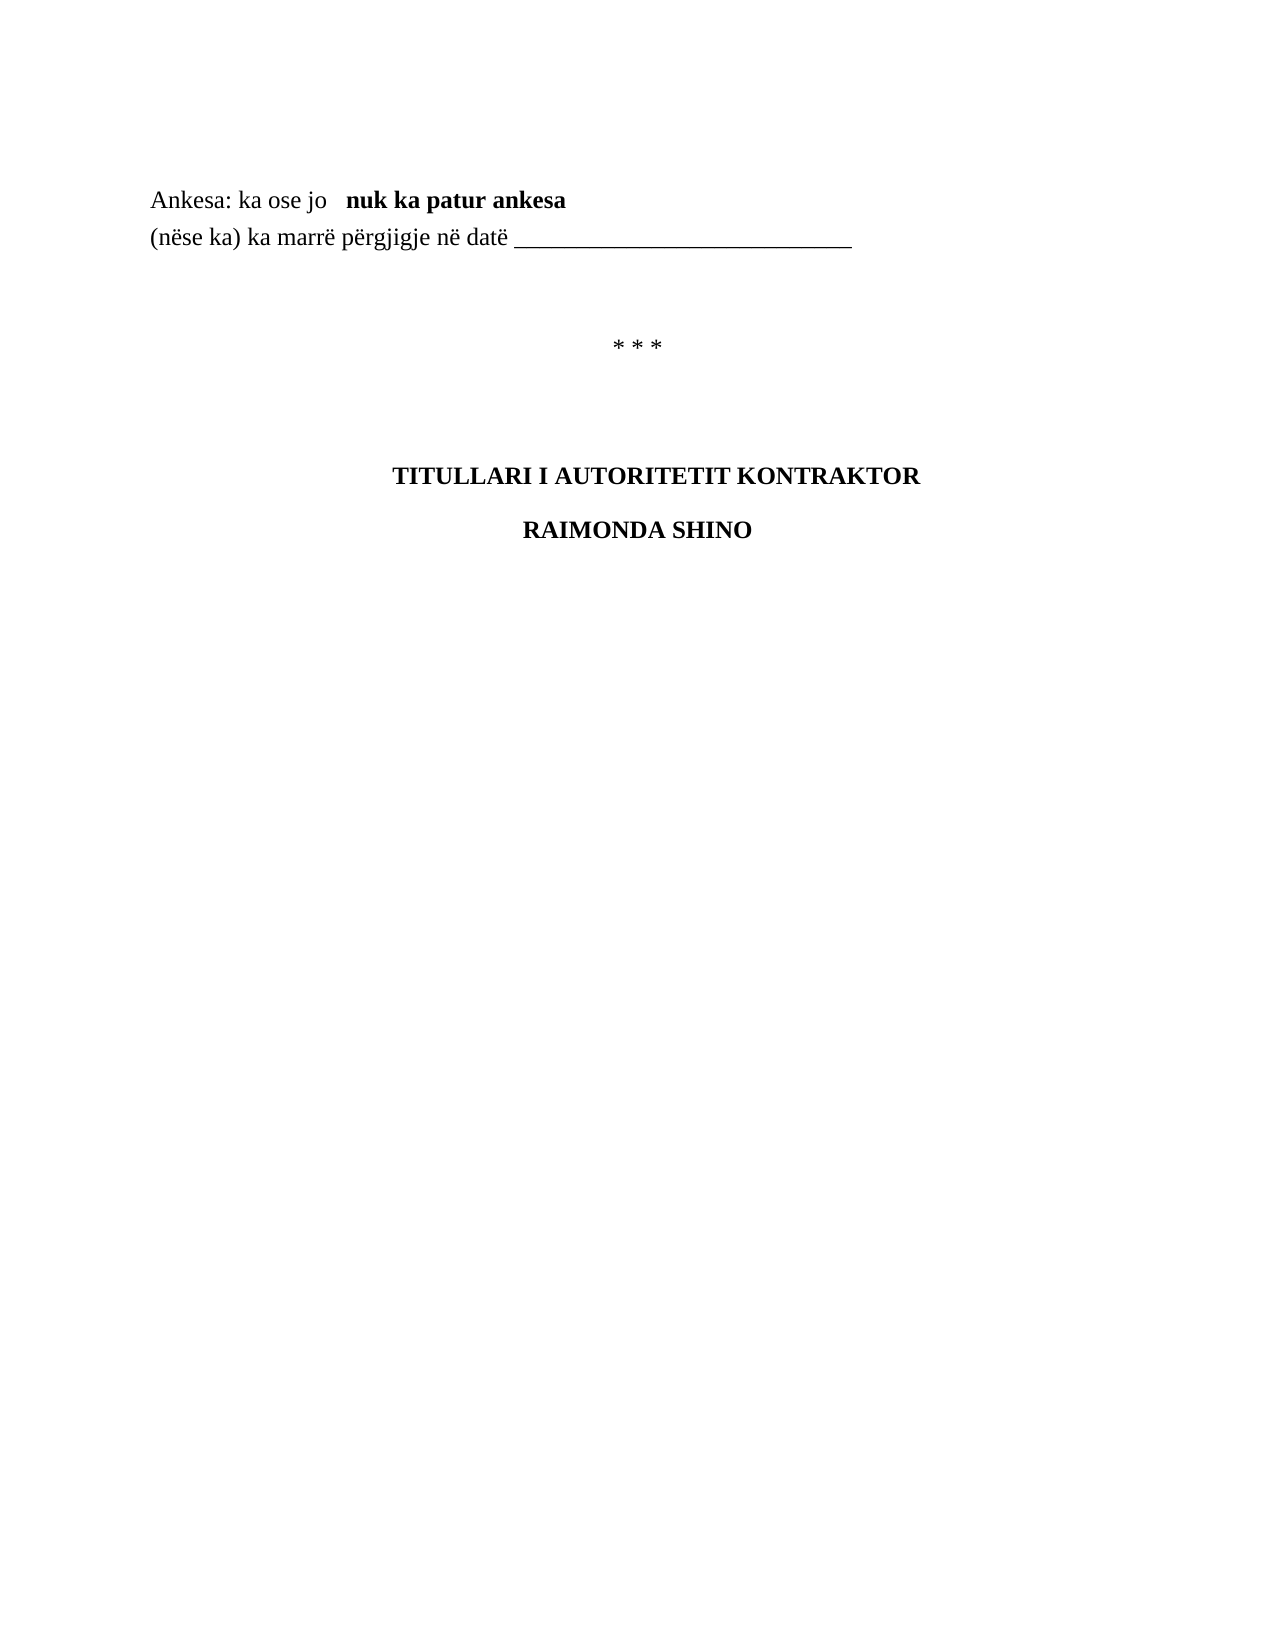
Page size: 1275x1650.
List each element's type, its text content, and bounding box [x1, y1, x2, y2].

text TITULLARI I AUTORITETIT KONTRAKTOR [150, 461, 1162, 490]
text RAIMONDA SHINO [150, 515, 1125, 544]
list * * * [150, 333, 1125, 362]
list Ankesa: ka ose jo nuk ka patur ankesa [150, 185, 1125, 213]
list (nëse ka) ka marrë përgjigje në datë ___________________________ [150, 222, 1125, 251]
